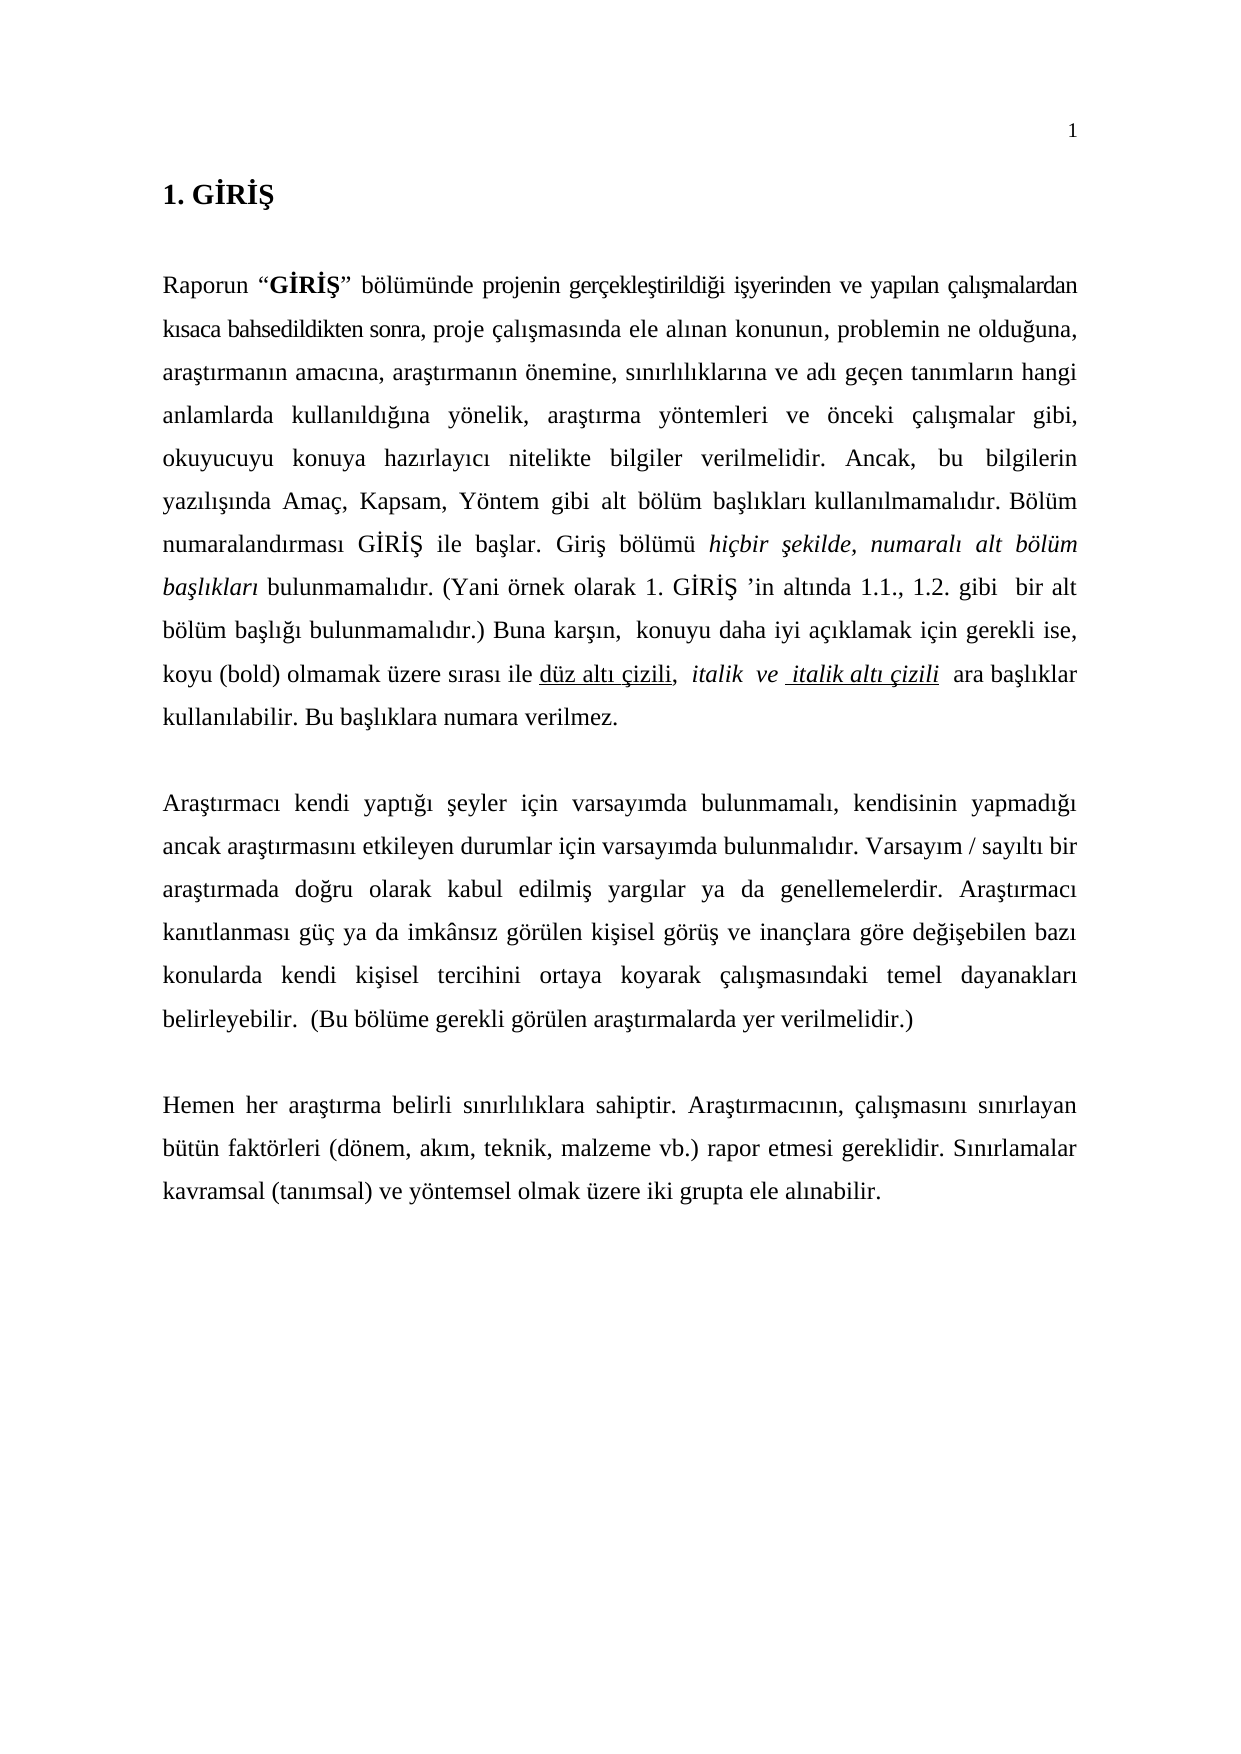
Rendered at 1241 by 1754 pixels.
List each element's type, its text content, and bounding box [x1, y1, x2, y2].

text 1. GİRİŞ [162, 177, 1078, 211]
text Araştırmacı kendi yaptığı şeyler için varsayımda bulunmamalı, kendisinin yapmadığı ancak araştırmasını etkileyen durumlar için varsayımda bulunmalıdır. Varsayım / sayıltı bir araştırmada doğru olarak kabul edilmiş yargılar ya da genellemelerdir. Araştırmacı kanıtlanması güç ya da imkânsız görülen kişisel görüş ve inançlara göre değişebilen bazı konularda kendi kişisel tercihini ortaya koyarak çalışmasındaki temel dayanakları belirleyebilir. (Bu bölüme gerekli görülen araştırmalarda yer verilmelidir.) [162, 788, 1078, 1032]
text Raporun “GİRİŞ” bölümünde projenin gerçekleştirildiği işyerinden ve yapılan çalışmalardan kısaca bahsedildikten sonra, proje çalışmasında ele alınan konunun, problemin ne olduğuna, araştırmanın amacına, araştırmanın önemine, sınırlılıklarına ve adı geçen tanımların hangi anlamlarda kullanıldığına yönelik, araştırma yöntemleri ve önceki çalışmalar gibi, okuyucuyu konuya hazırlayıcı nitelikte bilgiler verilmelidir. Ancak, bu bilgilerin yazılışında Amaç, Kapsam, Yöntem gibi alt bölüm başlıkları kullanılmamalıdır. Bölüm numaralandırması GİRİŞ ile başlar. Giriş bölümü hiçbir şekilde, numaralı alt bölüm başlıkları bulunmamalıdır. (Yani örnek olarak 1. GİRİŞ ’in altında 1.1., 1.2. gibi bir alt bölüm başlığı bulunmamalıdır.) Buna karşın, konuyu daha iyi açıklamak için gerekli ise, koyu (bold) olmamak üzere sırası ile düz altı çizili, italik ve italik altı çizili ara başlıklar kullanılabilir. Bu başlıklara numara verilmez. [162, 271, 1078, 731]
text Hemen her araştırma belirli sınırlılıklara sahiptir. Araştırmacının, çalışmasını sınırlayan bütün faktörleri (dönem, akım, teknik, malzeme vb.) rapor etmesi gereklidir. Sınırlamalar kavramsal (tanımsal) ve yöntemsel olmak üzere iki grupta ele alınabilir. [162, 1090, 1078, 1205]
